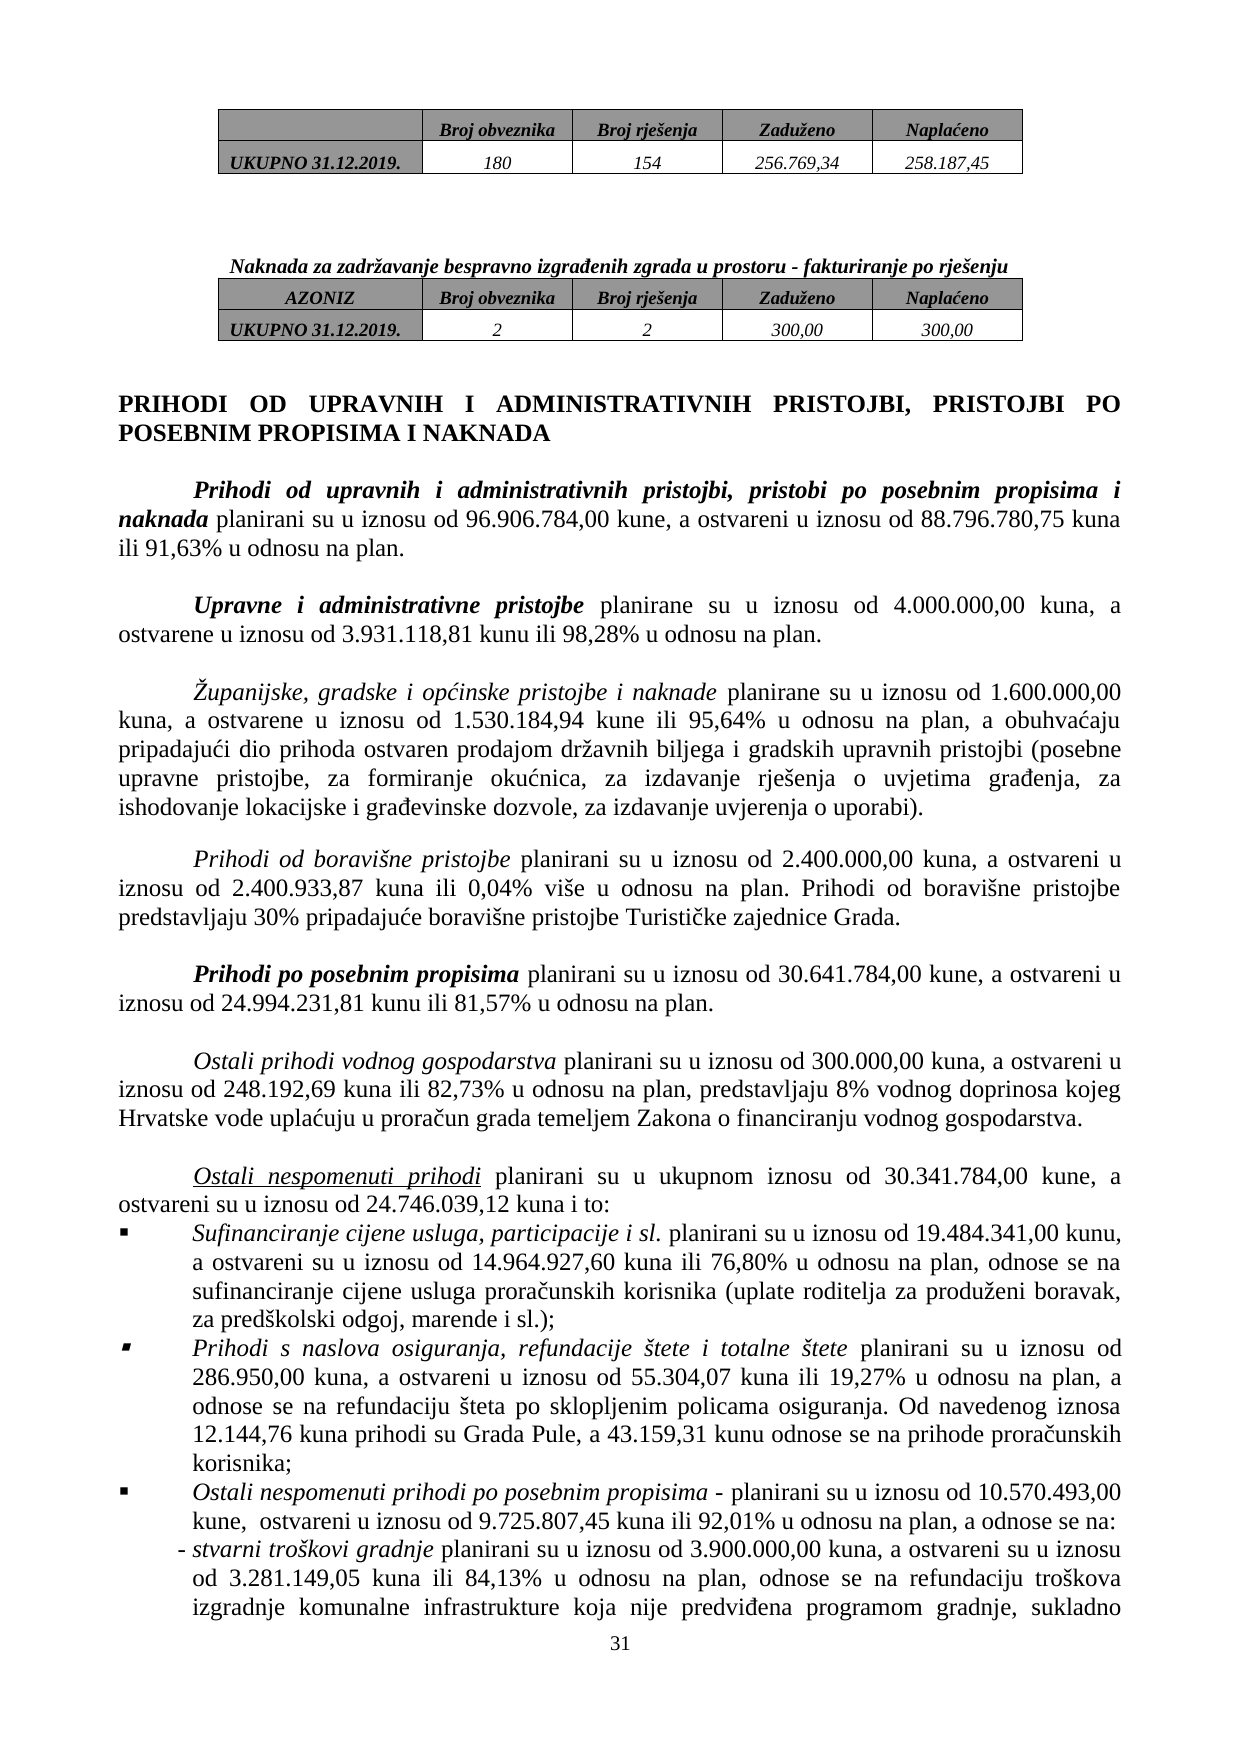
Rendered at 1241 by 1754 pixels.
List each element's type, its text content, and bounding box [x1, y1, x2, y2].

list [177, 1534, 1122, 1621]
table_cell 2 [423, 310, 572, 340]
subtitle PRIHODI OD UPRAVNIH I ADMINISTRATIVNIH PRISTOJBI, PRISTOJBI PO POSEBNIM PROPISIMA I NAKNADA [118, 389, 1122, 447]
table_cell Naplaćeno [873, 279, 1022, 309]
table_cell Broj rješenja [573, 279, 722, 309]
table_cell Naplaćeno [873, 110, 1022, 140]
text Ostali nespomenuti prihodi planirani su u ukupnom iznosu od 30.341.784,00 kune, a ostvareni su u iznosu od 24.746.039,12 kuna i to: [118, 1161, 1122, 1218]
list Sufinanciranje cijene usluga, participacije i sl. planirani su u iznosu od 19.484.341,00 kunu, a ostvareni su u iznosu od 14.964.927,60 kuna ili 76,80% u odnosu na plan, odnose se na sufinanciranje cijene usluga proračunskih korisnika (uplate roditelja za produženi boravak, za predškolski odgoj, marende i sl.); [118, 1218, 1122, 1333]
list Prihodi s naslova osiguranja, refundacije štete i totalne štete planirani su u iznosu od 286.950,00 kuna, a ostvareni u iznosu od 55.304,07 kuna ili 19,27% u odnosu na plan, a odnose se na refundaciju šteta po sklopljenim policama osiguranja. Od navedenog iznosa 12.144,76 kuna prihodi su Grada Pule, a 43.159,31 kunu odnose se na prihode proračunskih korisnika; [118, 1333, 1122, 1477]
table_cell Broj obveznika [423, 279, 572, 309]
table_cell Zaduženo [723, 279, 872, 309]
table_cell Broj rješenja [573, 110, 722, 140]
text Županijske, gradske i općinske pristojbe i naknade planirane su u iznosu od 1.600.000,00 kuna, a ostvarene u iznosu od 1.530.184,94 kune ili 95,64% u odnosu na plan, a obuhvaćaju pripadajući dio prihoda ostvaren prodajom državnih biljega i gradskih upravnih pristojbi (posebne upravne pristojbe, za formiranje okućnica, za izdavanje rješenja o uvjetima građenja, za ishodovanje lokacijske i građevinske dozvole, za izdavanje uvjerenja o uporabi). [118, 677, 1122, 821]
table_cell 256.769,34 [723, 141, 872, 173]
table_cell UKUPNO 31.12.2019. [219, 141, 422, 173]
text Prihodi od boravišne pristojbe planirani su u iznosu od 2.400.000,00 kuna, a ostvareni u iznosu od 2.400.933,87 kuna ili 0,04% više u odnosu na plan. Prihodi od boravišne pristojbe predstavljaju 30% pripadajuće boravišne pristojbe Turističke zajednice Grada. [118, 844, 1122, 931]
text Upravne i administrativne pristojbe planirane su u iznosu od 4.000.000,00 kuna, a ostvarene u iznosu od 3.931.118,81 kunu ili 98,28% u odnosu na plan. [118, 591, 1122, 648]
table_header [218, 246, 1022, 278]
table_cell UKUPNO 31.12.2019. [219, 310, 422, 340]
table_cell 180 [423, 141, 572, 173]
table_cell 300,00 [873, 310, 1022, 340]
table_cell 258.187,45 [873, 141, 1022, 173]
list Ostali nespomenuti prihodi po posebnim propisima - planirani su u iznosu od 10.570.493,00 kune, ostvareni u iznosu od 9.725.807,45 kuna ili 92,01% u odnosu na plan, a odnose se na: [118, 1477, 1122, 1534]
table_cell [219, 110, 422, 140]
table_cell 2 [573, 310, 722, 340]
table_cell 154 [573, 141, 722, 173]
text Prihodi od upravnih i administrativnih pristojbi, pristobi po posebnim propisima i naknada planirani su u iznosu od 96.906.784,00 kune, a ostvareni u iznosu od 88.796.780,75 kuna ili 91,63% u odnosu na plan. [118, 476, 1122, 562]
table_cell Zaduženo [723, 110, 872, 140]
text Ostali prihodi vodnog gospodarstva planirani su u iznosu od 300.000,00 kuna, a ostvareni u iznosu od 248.192,69 kuna ili 82,73% u odnosu na plan, predstavljaju 8% vodnog doprinosa kojeg Hrvatske vode uplaćuju u proračun grada temeljem Zakona o financiranju vodnog gospodarstva. [118, 1046, 1122, 1132]
table_cell AZONIZ [219, 279, 422, 309]
table_cell Broj obveznika [423, 110, 572, 140]
text Prihodi po posebnim propisima planirani su u iznosu od 30.641.784,00 kune, a ostvareni u iznosu od 24.994.231,81 kunu ili 81,57% u odnosu na plan. [118, 959, 1122, 1017]
table_cell 300,00 [723, 310, 872, 340]
